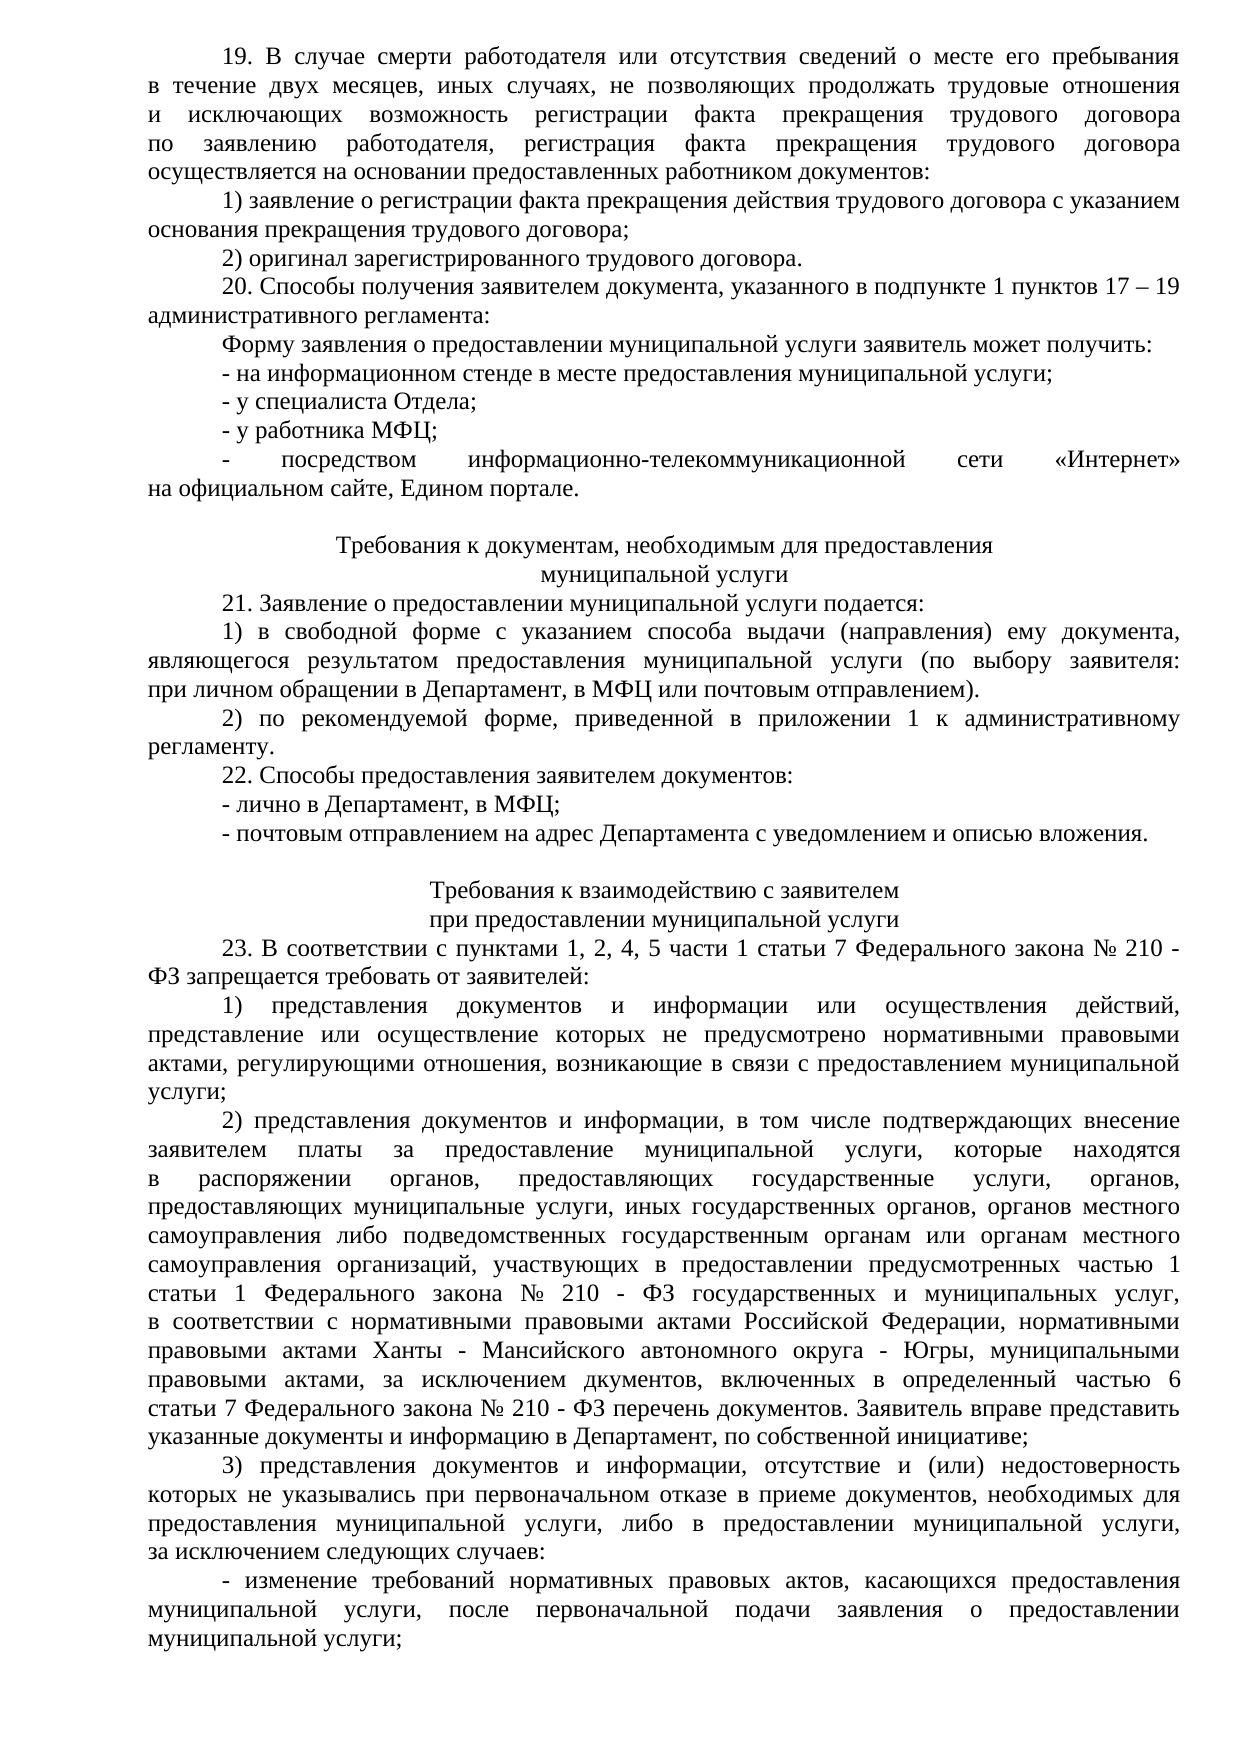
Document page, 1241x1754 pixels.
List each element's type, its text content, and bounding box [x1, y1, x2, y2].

text 19. В случае смерти работодателя или отсутствия сведений о месте его пребывания в течение двух месяцев, иных случаях, не позволяющих продолжать трудовые отношения и исключающих возможность регистрации факта прекращения трудового договора по заявлению работодателя, регистрация факта прекращения трудового договора осуществляется на основании предоставленных работником документов: [148, 41, 1181, 185]
text - у работника МФЦ; [148, 415, 1181, 444]
text - на информационном стенде в месте предоставления муниципальной услуги; [148, 358, 1181, 386]
text 1) в свободной форме с указанием способа выдачи (направления) ему документа, являющегося результатом предоставления муниципальной услуги (по выбору заявителя: при личном обращении в Департамент, в МФЦ или почтовым отправлением). [148, 616, 1181, 703]
text 2) представления документов и информации, в том числе подтверждающих внесение заявителем платы за предоставление муниципальной услуги, которые находятся в распоряжении органов, предоставляющих государственные услуги, органов, предоставляющих муниципальные услуги, иных государственных органов, органов местного самоуправления либо подведомственных государственным органам или органам местного самоуправления организаций, участвующих в предоставлении предусмотренных частью 1 статьи 1 Федерального закона № 210 - ФЗ государственных и муниципальных услуг, в соответствии с нормативными правовыми актами Российской Федерации, нормативными правовыми актами Ханты - Мансийского автономного округа - Югры, муниципальными правовыми актами, за исключением дкументов, включенных в определенный частью 6 статьи 7 Федерального закона № 210 - ФЗ перечень документов. Заявитель вправе представить указанные документы и информацию в Департамент, по собственной инициативе; [148, 1105, 1181, 1450]
text Требования к взаимодействию с заявителем [148, 875, 1181, 904]
text 2) оригинал зарегистрированного трудового договора. [148, 243, 1181, 271]
text Форму заявления о предоставлении муниципальной услуги заявитель может получить: [148, 329, 1181, 358]
text при предоставлении муниципальной услуги [148, 904, 1181, 933]
text 20. Способы получения заявителем документа, указанного в подпункте 1 пунктов 17 – 19 административного регламента: [148, 271, 1181, 329]
text 22. Способы предоставления заявителем документов: [148, 760, 1181, 789]
text 1) представления документов и информации или осуществления действий, представление или осуществление которых не предусмотрено нормативными правовыми актами, регулирующими отношения, возникающие в связи с предоставлением муниципальной услуги; [148, 990, 1181, 1105]
text 23. В соответствии с пунктами 1, 2, 4, 5 части 1 статьи 7 Федерального закона № 210 - ФЗ запрещается требовать от заявителей: [148, 933, 1181, 990]
text 3) представления документов и информации, отсутствие и (или) недостоверность которых не указывались при первоначальном отказе в приеме документов, необходимых для предоставления муниципальной услуги, либо в предоставлении муниципальной услуги, за исключением следующих случаев: [148, 1450, 1181, 1565]
text 1) заявление о регистрации факта прекращения действия трудового договора с указанием основания прекращения трудового договора; [148, 185, 1181, 243]
text 2) по рекомендуемой форме, приведенной в приложении 1 к административному регламенту. [148, 703, 1181, 760]
text - изменение требований нормативных правовых актов, касающихся предоставления муниципальной услуги, после первоначальной подачи заявления о предоставлении муниципальной услуги; [148, 1565, 1181, 1651]
text муниципальной услуги [148, 559, 1181, 588]
text - посредством информационно-телекоммуникационной сети «Интернет» на официальном сайте, Едином портале. [148, 444, 1181, 501]
text - у специалиста Отдела; [148, 386, 1181, 415]
text - почтовым отправлением на адрес Департамента с уведомлением и описью вложения. [148, 818, 1181, 846]
text - лично в Департамент, в МФЦ; [148, 789, 1181, 818]
text Требования к документам, необходимым для предоставления [148, 530, 1181, 559]
text 21. Заявление о предоставлении муниципальной услуги подается: [148, 588, 1181, 616]
